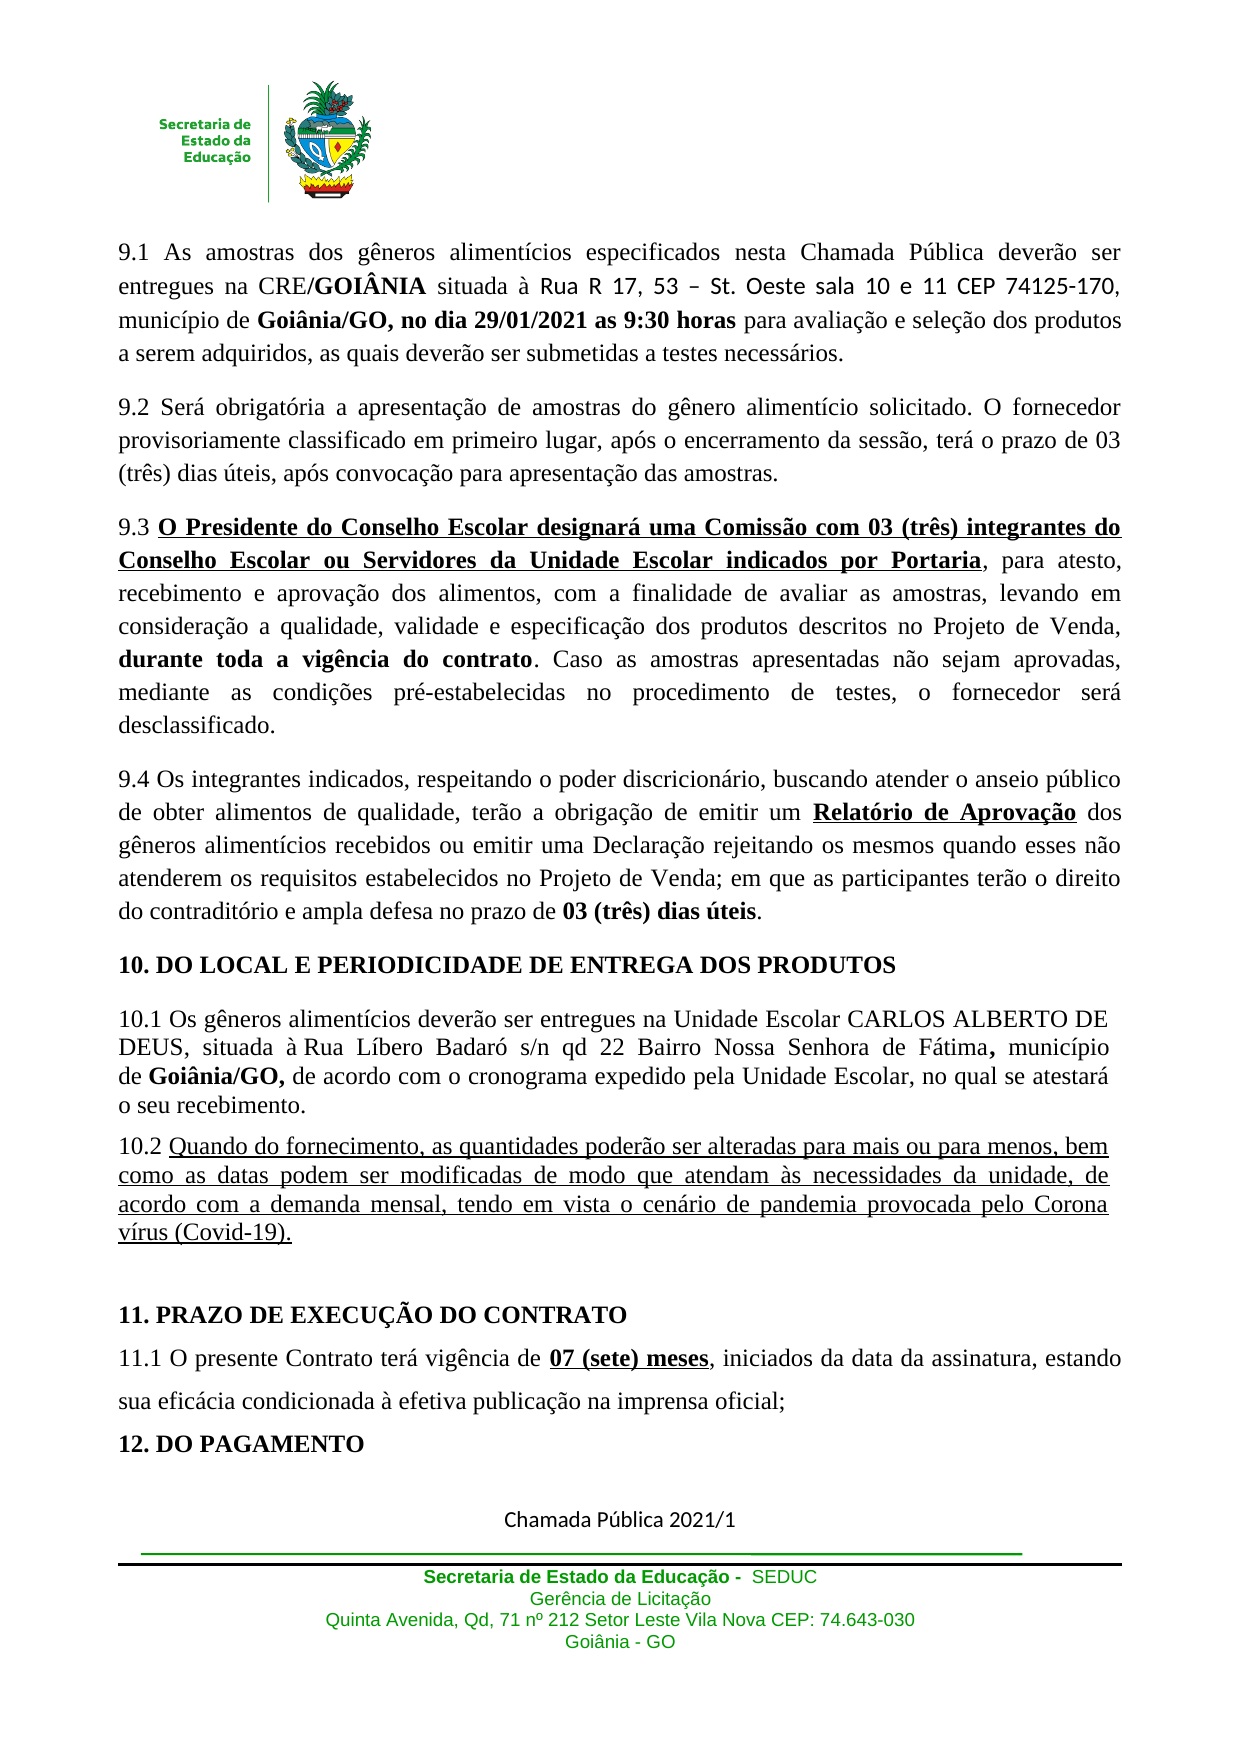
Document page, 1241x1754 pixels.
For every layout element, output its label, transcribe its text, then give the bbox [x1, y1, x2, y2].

text 9.3 O Presidente do Conselho Escolar designará uma Comissão com 03 (três) integrantes do Conselho Escolar ou Servidores da Unidade Escolar indicados por Portaria, para atesto, recebimento e aprovação dos alimentos, com a finalidade de avaliar as amostras, levando em consideração a qualidade, validade e especificação dos produtos descritos no Projeto de Venda, durante toda a vigência do contrato. Caso as amostras apresentadas não sejam aprovadas, mediante as condições pré-estabelecidas no procedimento de testes, o fornecedor será desclassificado. [118, 512, 1122, 739]
text 9.2 Será obrigatória a apresentação de amostras do gênero alimentício solicitado. O fornecedor provisoriamente classificado em primeiro lugar, após o encerramento da sessão, terá o prazo de 03 (três) dias úteis, após convocação para apresentação das amostras. [118, 392, 1122, 487]
text 10. DO LOCAL E PERIODICIDADE DE ENTREGA DOS PRODUTOS [118, 950, 1118, 979]
text 11.1 O presente Contrato terá vigência de 07 (sete) meses, iniciados da data da assinatura, estando sua eficácia condicionada à efetiva publicação na imprensa oficial; [118, 1343, 1122, 1415]
text 11. PRAZO DE EXECUÇÃO DO CONTRATO [118, 1300, 1122, 1329]
text 9.4 Os integrantes indicados, respeitando o poder discricionário, buscando atender o anseio público de obter alimentos de qualidade, terão a obrigação de emitir um Relatório de Aprovação dos gêneros alimentícios recebidos ou emitir uma Declaração rejeitando os mesmos quando esses não atenderem os requisitos estabelecidos no Projeto de Venda; em que as participantes terão o direito do contraditório e ampla defesa no prazo de 03 (três) dias úteis. [118, 764, 1122, 925]
picture [118, 73, 412, 210]
text 10.1 Os gêneros alimentícios deverão ser entregues na Unidade Escolar CARLOS ALBERTO DE DEUS, situada à Rua Líbero Badaró s/n qd 22 Bairro Nossa Senhora de Fátima, município de Goiânia/GO, de acordo com o cronograma expedido pela Unidade Escolar, no qual se atestará o seu recebimento. [118, 1004, 1110, 1119]
text 10.2 Quando do fornecimento, as quantidades poderão ser alteradas para mais ou para menos, bem como as datas podem ser modificadas de modo que atendam às necessidades da unidade, de acordo com a demanda mensal, tendo em vista o cenário de pandemia provocada pelo Corona vírus (Covid-19). [118, 1186, 1110, 1246]
text 9.1 As amostras dos gêneros alimentícios especificados nesta Chamada Pública deverão ser entregues na CRE/GOIÂNIA situada à Rua R 17, 53 – St. Oeste sala 10 e 11 CEP 74125-170, município de Goiânia/GO, no dia 29/01/2021 as 9:30 horas para avaliação e seleção dos produtos a serem adquiridos, as quais deverão ser submetidas a testes necessários. [118, 237, 1122, 367]
text 10.2 Quando do fornecimento, as quantidades poderão ser alteradas para mais ou para menos, bem como as datas podem ser modificadas de modo que atendam às necessidades da unidade, de acordo com a demanda mensal, tendo em vista o cenário de pandemia provocada pelo Corona vírus (Covid-19). [118, 1131, 1110, 1185]
text 12. DO PAGAMENTO [118, 1429, 1122, 1458]
